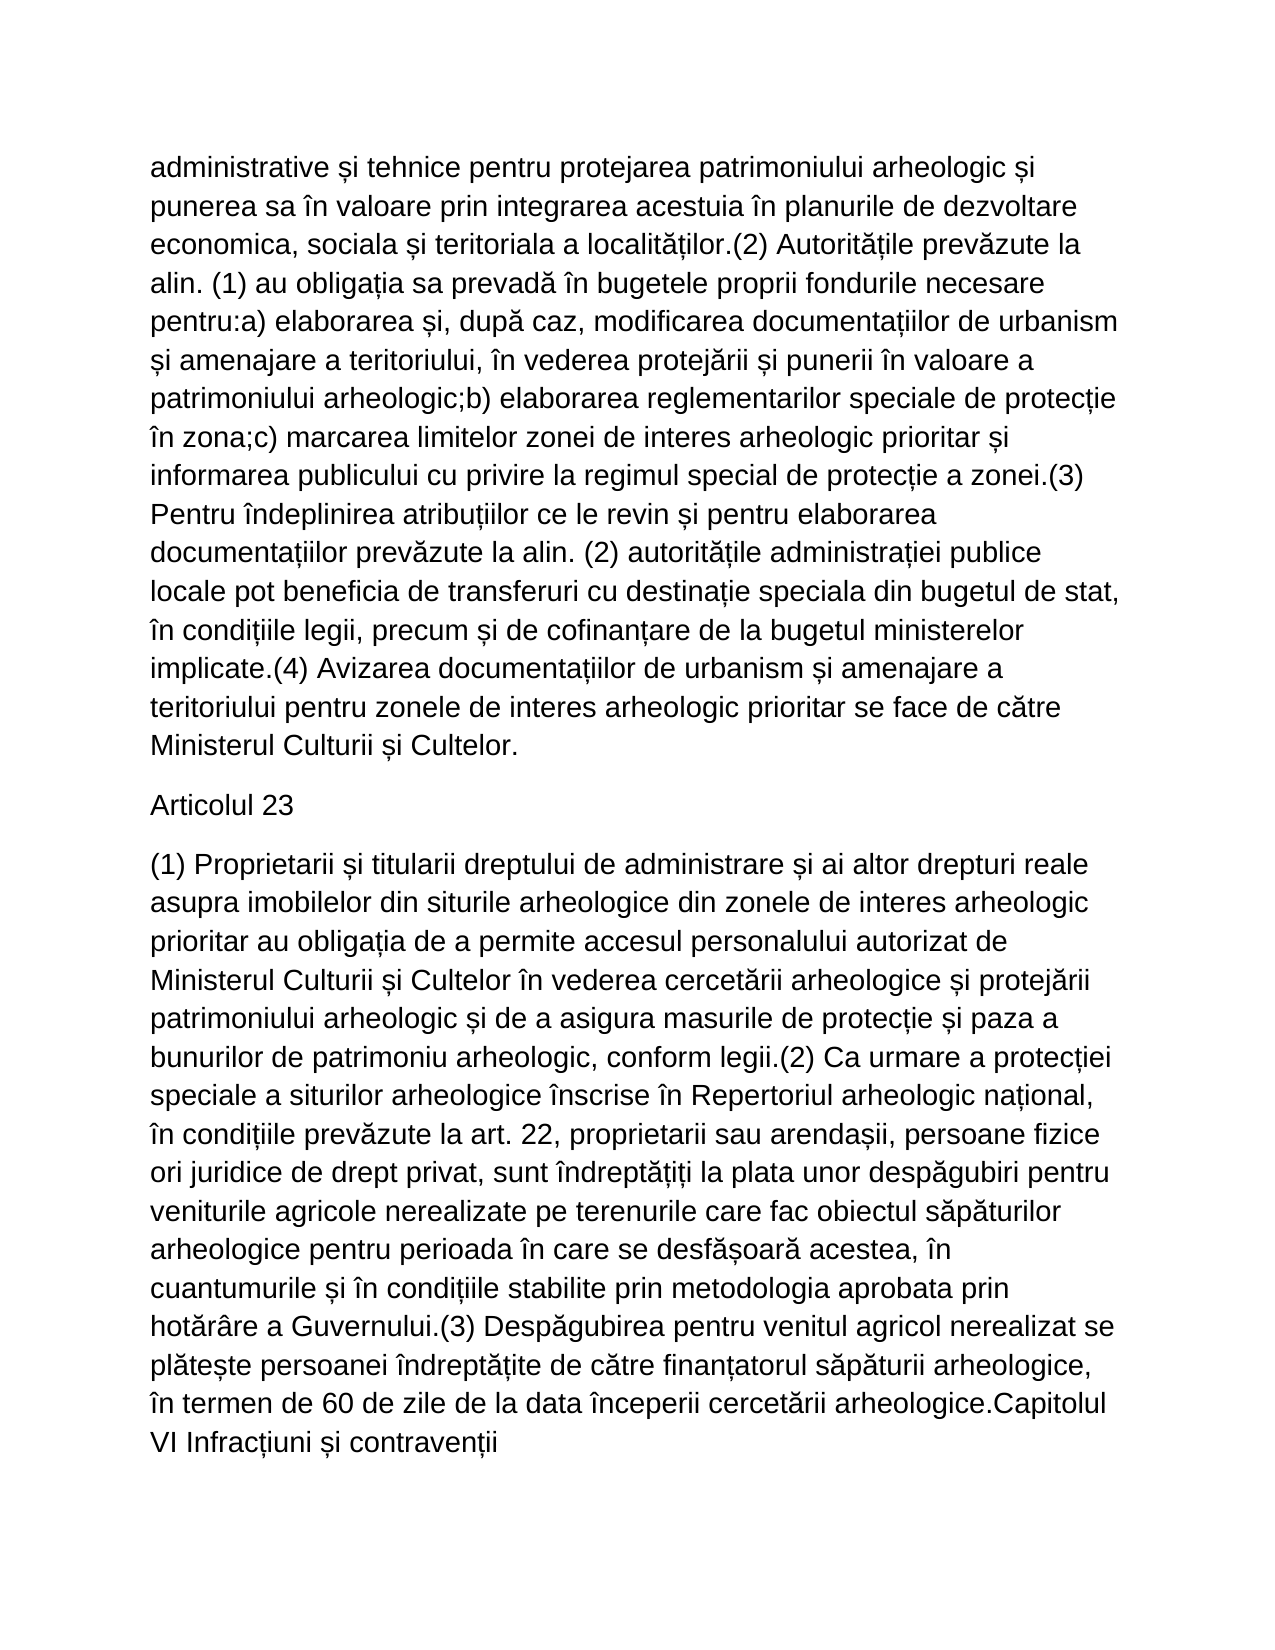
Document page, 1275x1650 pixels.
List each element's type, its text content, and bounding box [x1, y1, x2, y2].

text (1) Proprietarii și titularii dreptului de administrare și ai altor drepturi reale asupra imobilelor din siturile arheologice din zonele de interes arheologic prioritar au obligația de a permite accesul personalului autorizat de Ministerul Culturii și Cultelor în vederea cercetării arheologice și protejării patrimoniului arheologic și de a asigura masurile de protecție și paza a bunurilor de patrimoniu arheologic, conform legii.(2) Ca urmare a protecției speciale a siturilor arheologice înscrise în Repertoriul arheologic național, în condițiile prevăzute la art. 22, proprietarii sau arendașii, persoane fizice ori juridice de drept privat, sunt îndreptățiți la plata unor despăgubiri pentru veniturile agricole nerealizate pe terenurile care fac obiectul săpăturilor arheologice pentru perioada în care se desfășoară acestea, în cuantumurile și în condițiile stabilite prin metodologia aprobata prin hotărâre a Guvernului.(3) Despăgubirea pentru venitul agricol nerealizat se plătește persoanei îndreptățite de către finanțatorul săpăturii arheologice, în termen de 60 de zile de la data începerii cercetării arheologice.Capitolul VI Infracțiuni și contravenții [150, 847, 1125, 1458]
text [150, 150, 1125, 762]
text Articolul 23 [150, 787, 1125, 821]
